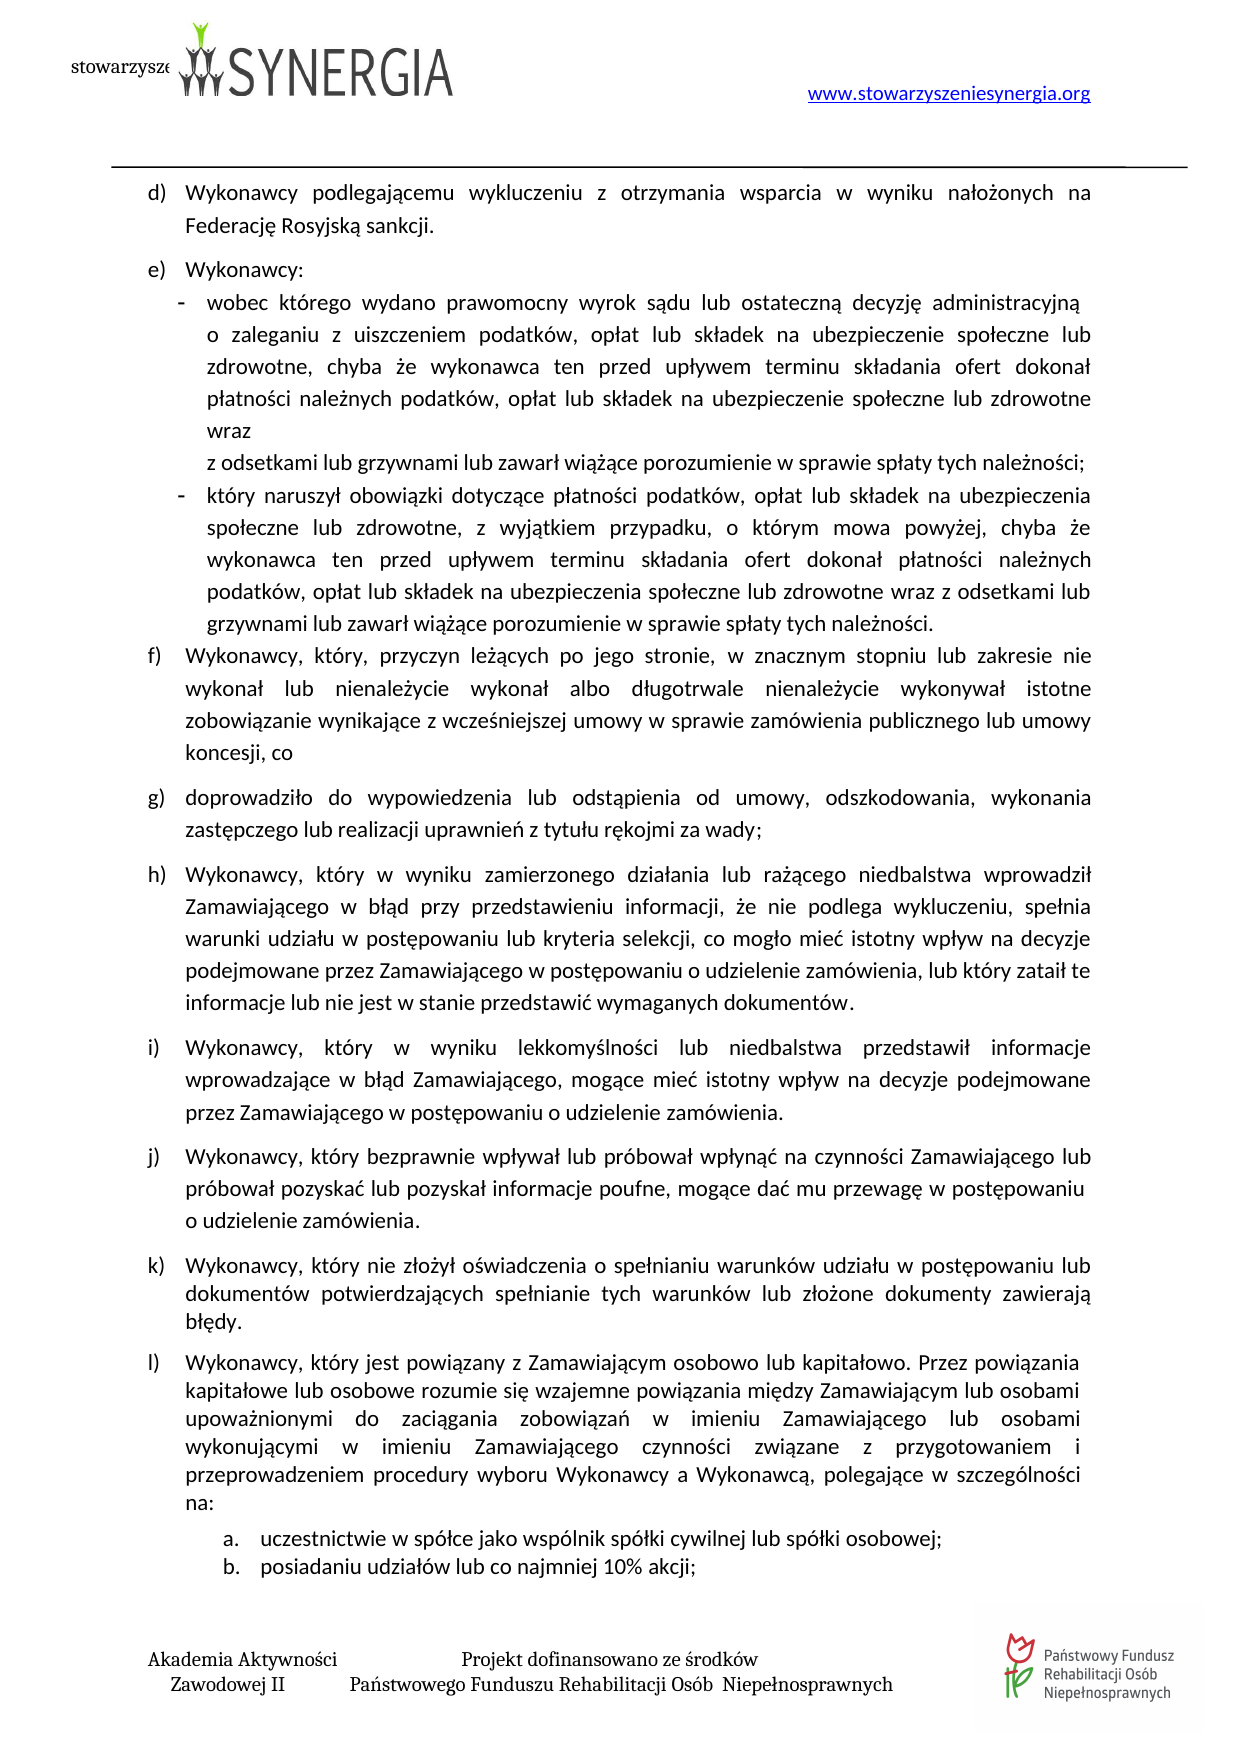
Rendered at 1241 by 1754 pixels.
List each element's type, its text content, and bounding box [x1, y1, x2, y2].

list wobec którego wydano prawomocny wyrok sądu lub ostateczną decyzję administracyjną o zaleganiu z uiszczeniem podatków, opłat lub składek na ubezpieczenie społeczne lub zdrowotne, chyba że wykonawca ten przed upływem terminu składania ofert dokonał płatności należnych podatków, opłat lub składek na ubezpieczenie społeczne lub zdrowotne wraz z odsetkami lub grzywnami lub zawarł wiążące porozumienie w sprawie spłaty tych należności; [177, 288, 1093, 477]
list Wykonawcy, który bezprawnie wpływał lub próbował wpłynąć na czynności Zamawiającego lub próbował pozyskać lub pozyskał informacje poufne, mogące dać mu przewagę w postępowaniu o udzielenie zamówienia. [148, 1142, 1093, 1235]
list doprowadziło do wypowiedzenia lub odstąpienia od umowy, odszkodowania, wykonania zastępczego lub realizacji uprawnień z tytułu rękojmi za wady; [148, 783, 1093, 843]
list Wykonawcy podlegającemu wykluczeniu z otrzymania wsparcia w wyniku nałożonych na Federację Rosyjską sankcji. [148, 178, 1093, 239]
list Wykonawcy, który w wyniku zamierzonego działania lub rażącego niedbalstwa wprowadził Zamawiającego w błąd przy przedstawieniu informacji, że nie podlega wykluczeniu, spełnia warunki udziału w postępowaniu lub kryteria selekcji, co mogło mieć istotny wpływ na decyzje podejmowane przez Zamawiającego w postępowaniu o udzielenie zamówienia, lub który zataił te informacje lub nie jest w stanie przedstawić wymaganych dokumentów. [148, 860, 1093, 1017]
list Wykonawcy: [148, 255, 1093, 283]
list który naruszył obowiązki dotyczące płatności podatków, opłat lub składek na ubezpieczenia społeczne lub zdrowotne, z wyjątkiem przypadku, o którym mowa powyżej, chyba że wykonawca ten przed upływem terminu składania ofert dokonał płatności należnych podatków, opłat lub składek na ubezpieczenia społeczne lub zdrowotne wraz z odsetkami lub grzywnami lub zawarł wiążące porozumienie w sprawie spłaty tych należności. [177, 481, 1093, 637]
list Wykonawcy, który jest powiązany z Zamawiającym osobowo lub kapitałowo. Przez powiązania kapitałowe lub osobowe rozumie się wzajemne powiązania między Zamawiającym lub osobami upoważnionymi do zaciągania zobowiązań w imieniu Zamawiającego lub osobami wykonującymi w imieniu Zamawiającego czynności związane z przygotowaniem i przeprowadzeniem procedury wyboru Wykonawcy a Wykonawcą, polegające w szczególności na: [148, 1348, 1081, 1516]
picture [974, 1603, 1204, 1732]
list Wykonawcy, który w wyniku lekkomyślności lub niedbalstwa przedstawił informacje wprowadzające w błąd Zamawiającego, mogące mieć istotny wpływ na decyzje podejmowane przez Zamawiającego w postępowaniu o udzielenie zamówienia. [148, 1033, 1093, 1126]
list uczestnictwie w spółce jako wspólnik spółki cywilnej lub spółki osobowej; [223, 1524, 1093, 1552]
list Wykonawcy, który nie złożył oświadczenia o spełnianiu warunków udziału w postępowaniu lub dokumentów potwierdzających spełnianie tych warunków lub złożone dokumenty zawierają błędy. [148, 1251, 1093, 1335]
list Wykonawcy, który, przyczyn leżących po jego stronie, w znacznym stopniu lub zakresie nie wykonał lub nienależycie wykonał albo długotrwale nienależycie wykonywał istotne zobowiązanie wynikające z wcześniejszej umowy w sprawie zamówienia publicznego lub umowy koncesji, co [148, 642, 1093, 766]
list posiadaniu udziałów lub co najmniej 10% akcji; [223, 1552, 1093, 1580]
